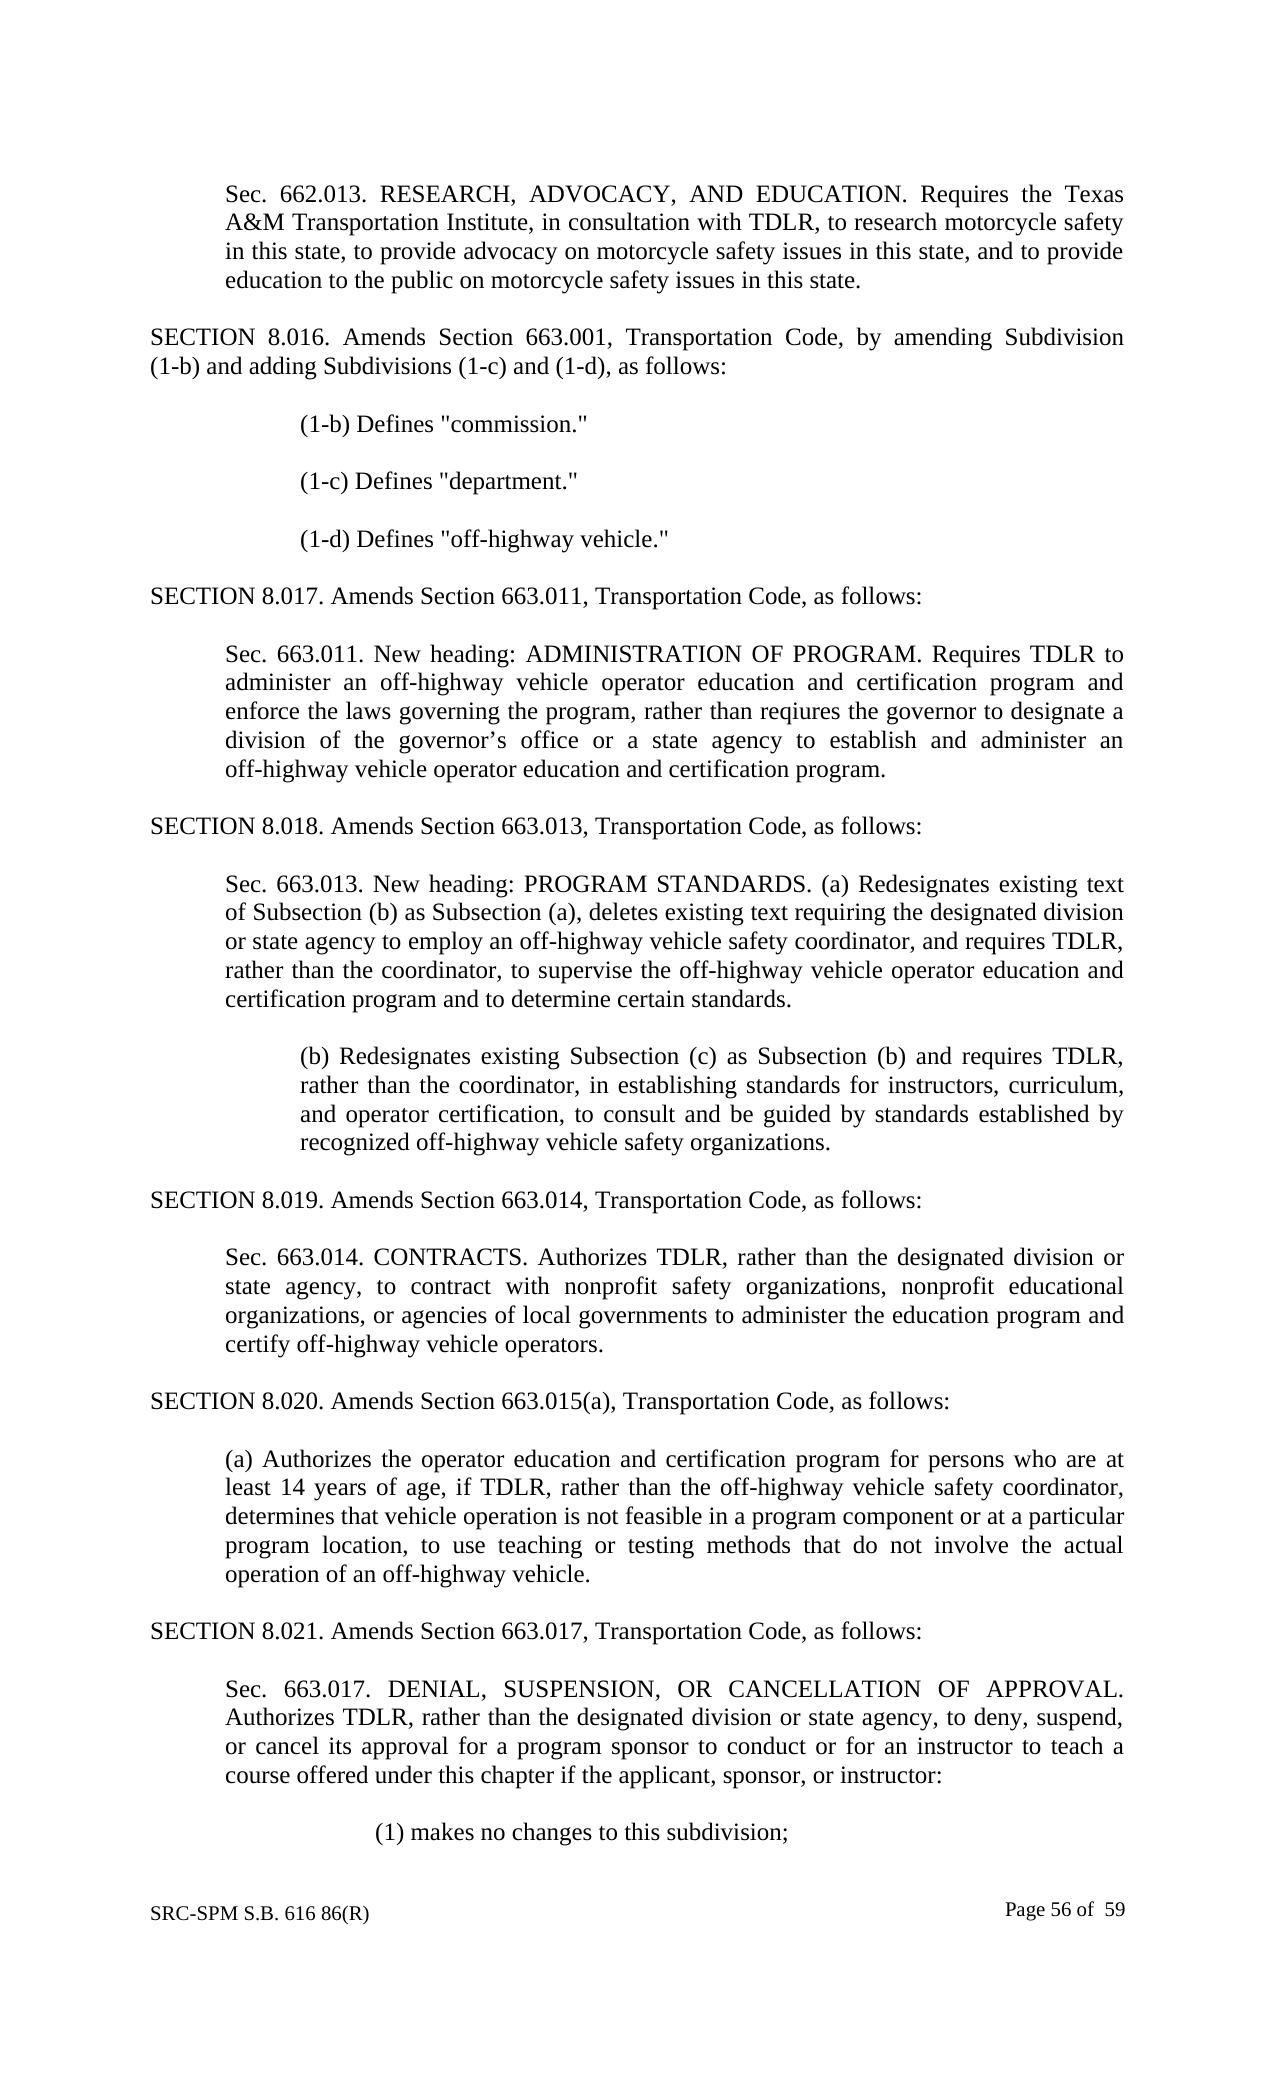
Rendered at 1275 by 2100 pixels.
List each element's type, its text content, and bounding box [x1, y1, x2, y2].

text (a) Authorizes the operator education and certification program for persons who are at least 14 years of age, if TDLR, rather than the off-highway vehicle safety coordinator, determines that vehicle operation is not feasible in a program component or at a particular program location, to use teaching or testing methods that do not involve the actual operation of an off-highway vehicle. [225, 1444, 1125, 1587]
text (1-b) Defines "commission." [300, 409, 1125, 437]
text Sec. 663.013. New heading: PROGRAM STANDARDS. (a) Redesignates existing text of Subsection (b) as Subsection (a), deletes existing text requiring the designated division or state agency to employ an off-highway vehicle safety coordinator, and requires TDLR, rather than the coordinator, to supervise the off-highway vehicle operator education and certification program and to determine certain standards. [225, 869, 1125, 1012]
text SECTION 8.016. Amends Section 663.001, Transportation Code, by amending Subdivision (1-b) and adding Subdivisions (1-c) and (1-d), as follows: [150, 322, 1125, 380]
text Sec. 663.014. CONTRACTS. Authorizes TDLR, rather than the designated division or state agency, to contract with nonprofit safety organizations, nonprofit educational organizations, or agencies of local governments to administer the education program and certify off-highway vehicle operators. [225, 1242, 1125, 1357]
text SECTION 8.018. Amends Section 663.013, Transportation Code, as follows: [150, 811, 1125, 840]
text Sec. 663.011. New heading: ADMINISTRATION OF PROGRAM. Requires TDLR to administer an off-highway vehicle operator education and certification program and enforce the laws governing the program, rather than reqiures the governor to designate a division of the governor’s office or a state agency to establish and administer an off-highway vehicle operator education and certification program. [225, 639, 1125, 782]
text (b) Redesignates existing Subsection (c) as Subsection (b) and requires TDLR, rather than the coordinator, in establishing standards for instructors, curriculum, and operator certification, to consult and be guided by standards established by recognized off-highway vehicle safety organizations. [300, 1041, 1125, 1156]
text (1) makes no changes to this subdivision; [375, 1817, 1125, 1846]
text (1-d) Defines "off-highway vehicle." [300, 524, 1125, 552]
text Sec. 663.017. DENIAL, SUSPENSION, OR CANCELLATION OF APPROVAL. Authorizes TDLR, rather than the designated division or state agency, to deny, suspend, or cancel its approval for a program sponsor to conduct or for an instructor to teach a course offered under this chapter if the applicant, sponsor, or instructor: [225, 1674, 1125, 1789]
text (1-c) Defines "department." [300, 466, 1125, 495]
text SECTION 8.017. Amends Section 663.011, Transportation Code, as follows: [150, 581, 1125, 610]
text SECTION 8.019. Amends Section 663.014, Transportation Code, as follows: [150, 1185, 1125, 1214]
text Sec. 662.013. RESEARCH, ADVOCACY, AND EDUCATION. Requires the Texas A&M Transportation Institute, in consultation with TDLR, to research motorcycle safety in this state, to provide advocacy on motorcycle safety issues in this state, and to provide education to the public on motorcycle safety issues in this state. [225, 179, 1125, 294]
text SECTION 8.021. Amends Section 663.017, Transportation Code, as follows: [150, 1616, 1125, 1645]
text SECTION 8.020. Amends Section 663.015(a), Transportation Code, as follows: [150, 1386, 1125, 1415]
